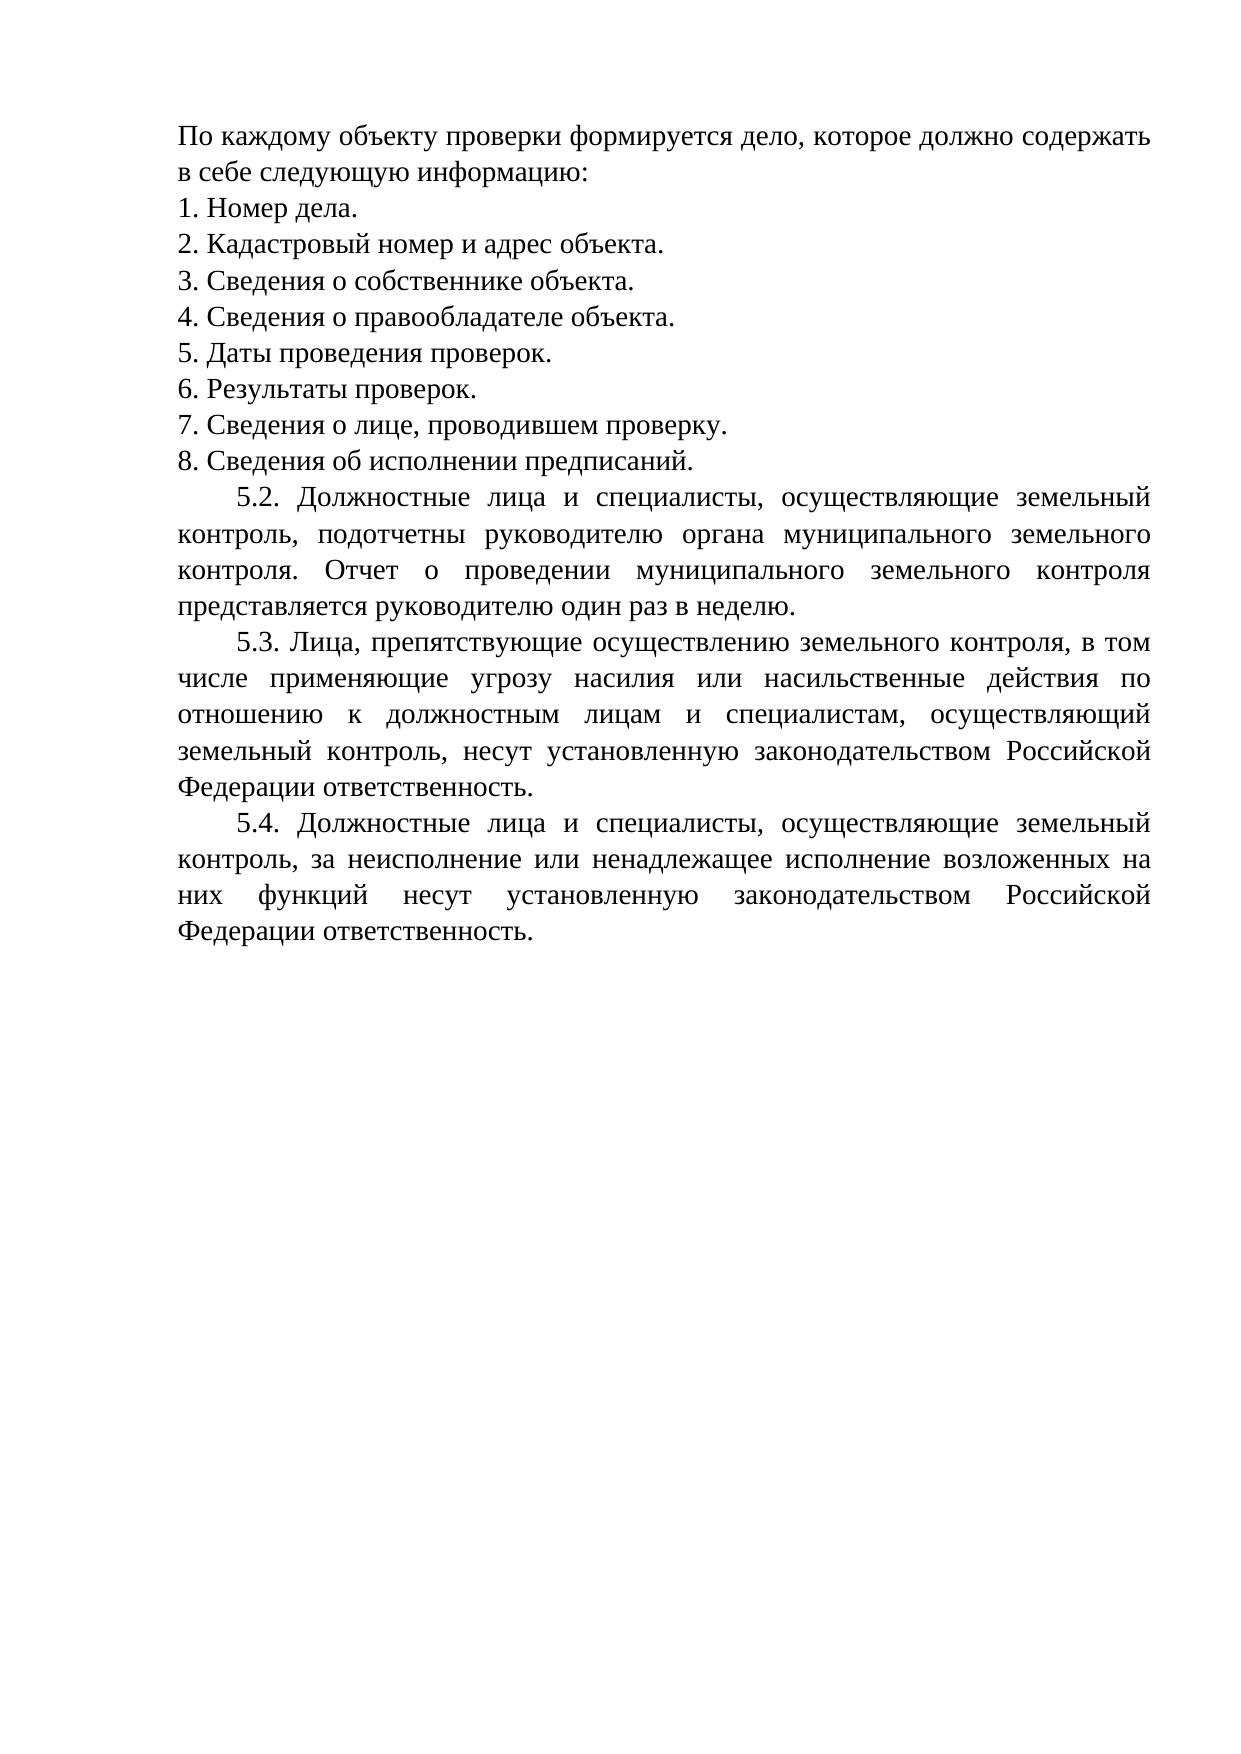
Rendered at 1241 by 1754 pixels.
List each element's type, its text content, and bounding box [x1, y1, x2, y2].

text 3. Сведения о собственнике объекта. [177, 263, 1152, 296]
text По каждому объекту проверки формируется дело, которое должно содержать в себе следующую информацию: [177, 118, 1152, 188]
text 2. Кадастровый номер и адрес объекта. [177, 227, 1152, 260]
text 5. Даты проведения проверок. [177, 335, 1152, 368]
text 7. Сведения о лице, проводившем проверку. [177, 407, 1152, 441]
text 1. Номер дела. [177, 190, 1152, 224]
text 8. Сведения об исполнении предписаний. [177, 443, 1152, 477]
text 4. Сведения о правообладателе объекта. [177, 299, 1152, 332]
text 5.3. Лица, препятствующие осуществлению земельного контроля, в том числе применяющие угрозу насилия или насильственные действия по отношению к должностным лицам и специалистам, осуществляющий земельный контроль, несут установленную законодательством Российской Федерации ответственность. [177, 624, 1152, 802]
text 5.2. Должностные лица и специалисты, осуществляющие земельный контроль, подотчетны руководителю органа муниципального земельного контроля. Отчет о проведении муниципального земельного контроля представляется руководителю один раз в неделю. [177, 479, 1152, 622]
text 6. Результаты проверок. [177, 371, 1152, 405]
text 5.4. Должностные лица и специалисты, осуществляющие земельный контроль, за неисполнение или ненадлежащее исполнение возложенных на них функций несут установленную законодательством Российской Федерации ответственность. [177, 805, 1152, 947]
